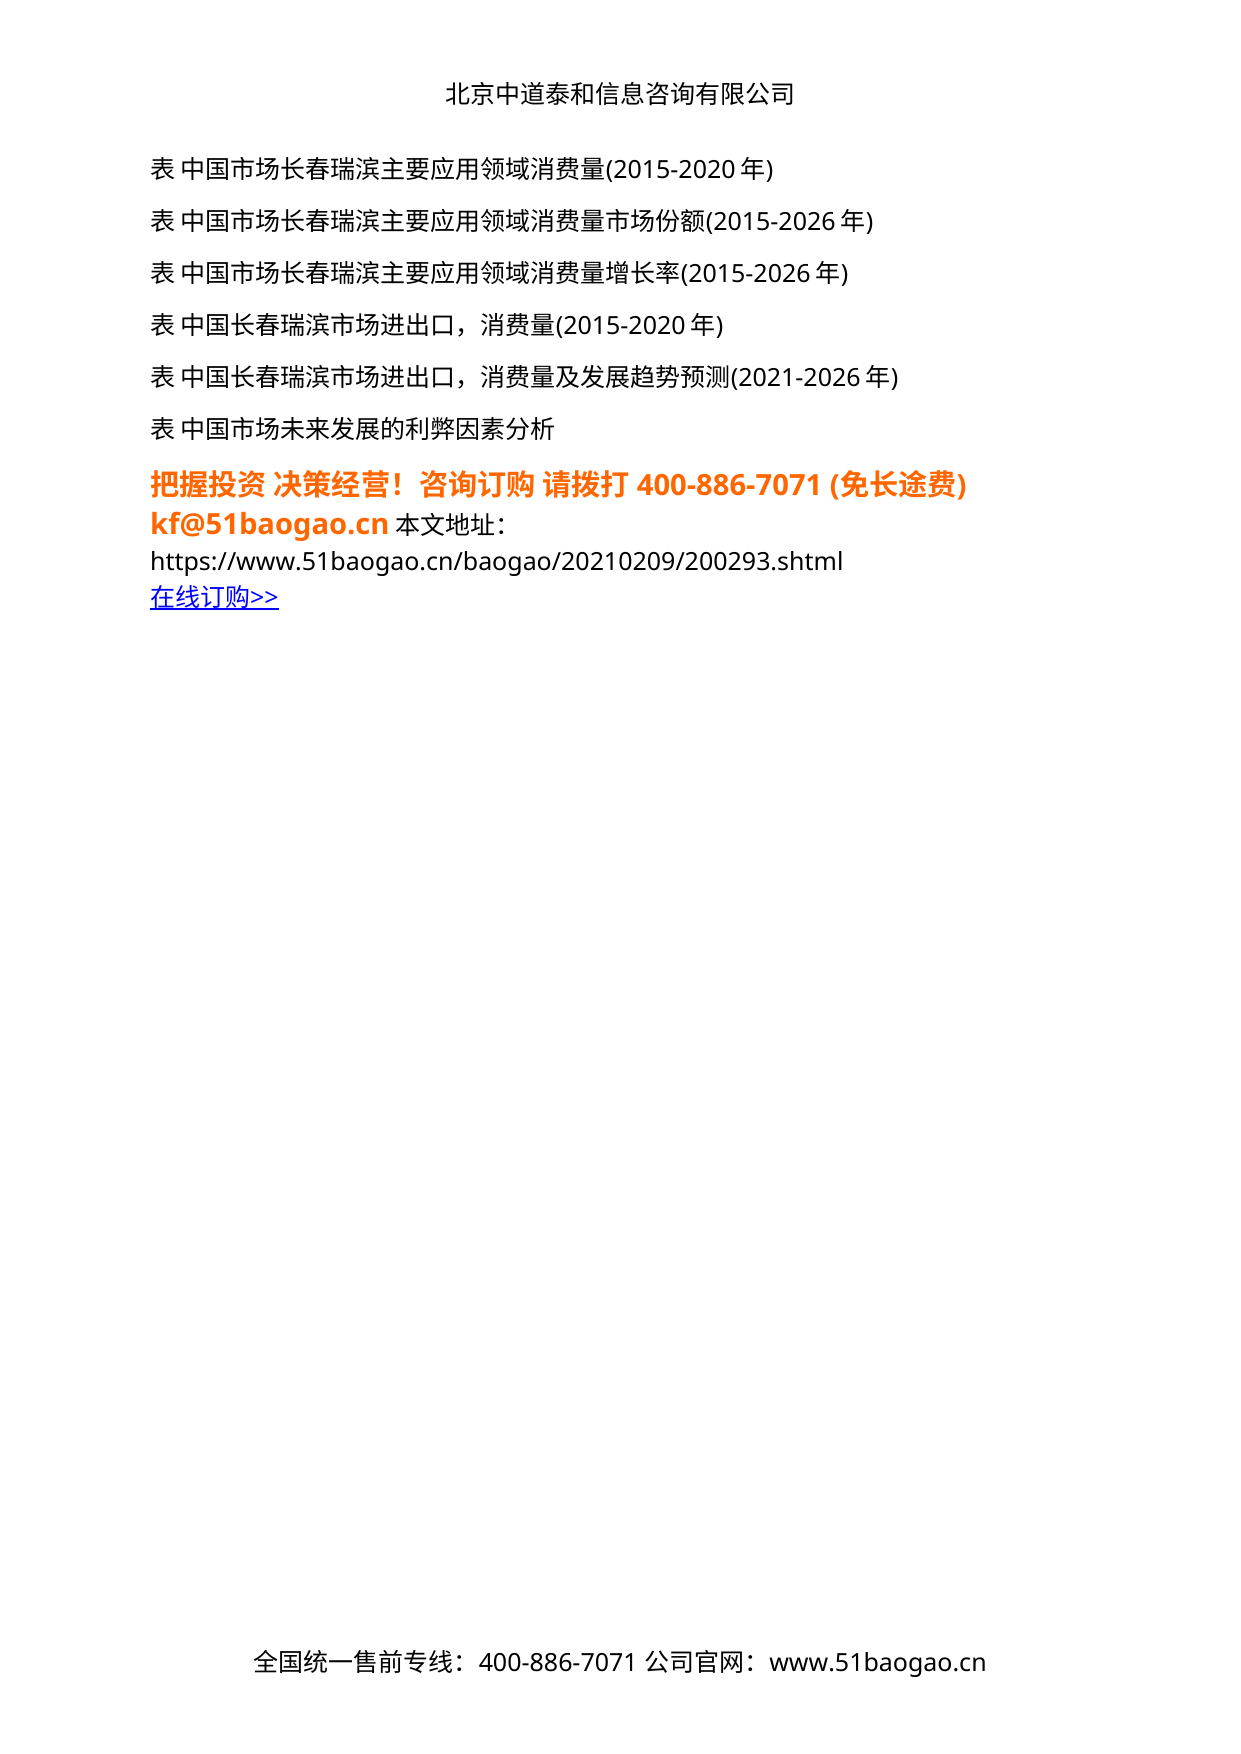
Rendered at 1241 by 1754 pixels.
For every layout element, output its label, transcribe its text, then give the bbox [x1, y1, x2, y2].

text 表 中国市场未来发展的利弊因素分析 [150, 409, 1090, 446]
text 把握投资 决策经营！咨询订购 请拨打 400-886-7071 (免长途费) kf@51baogao.cn本文地址：https://www.51baogao.cn/baogao/20210209/200293.shtml [150, 461, 1090, 577]
text 表 中国长春瑞滨市场进出口，消费量(2015-2020年) [150, 306, 1090, 342]
text 表 中国市场长春瑞滨主要应用领域消费量(2015-2020年) [150, 150, 1090, 186]
text 表 中国市场长春瑞滨主要应用领域消费量市场份额(2015-2026年) [150, 202, 1090, 238]
text 表 中国市场长春瑞滨主要应用领域消费量增长率(2015-2026年) [150, 254, 1090, 290]
text 表 中国长春瑞滨市场进出口，消费量及发展趋势预测(2021-2026年) [150, 357, 1090, 394]
text 在线订购>> [150, 577, 1090, 614]
